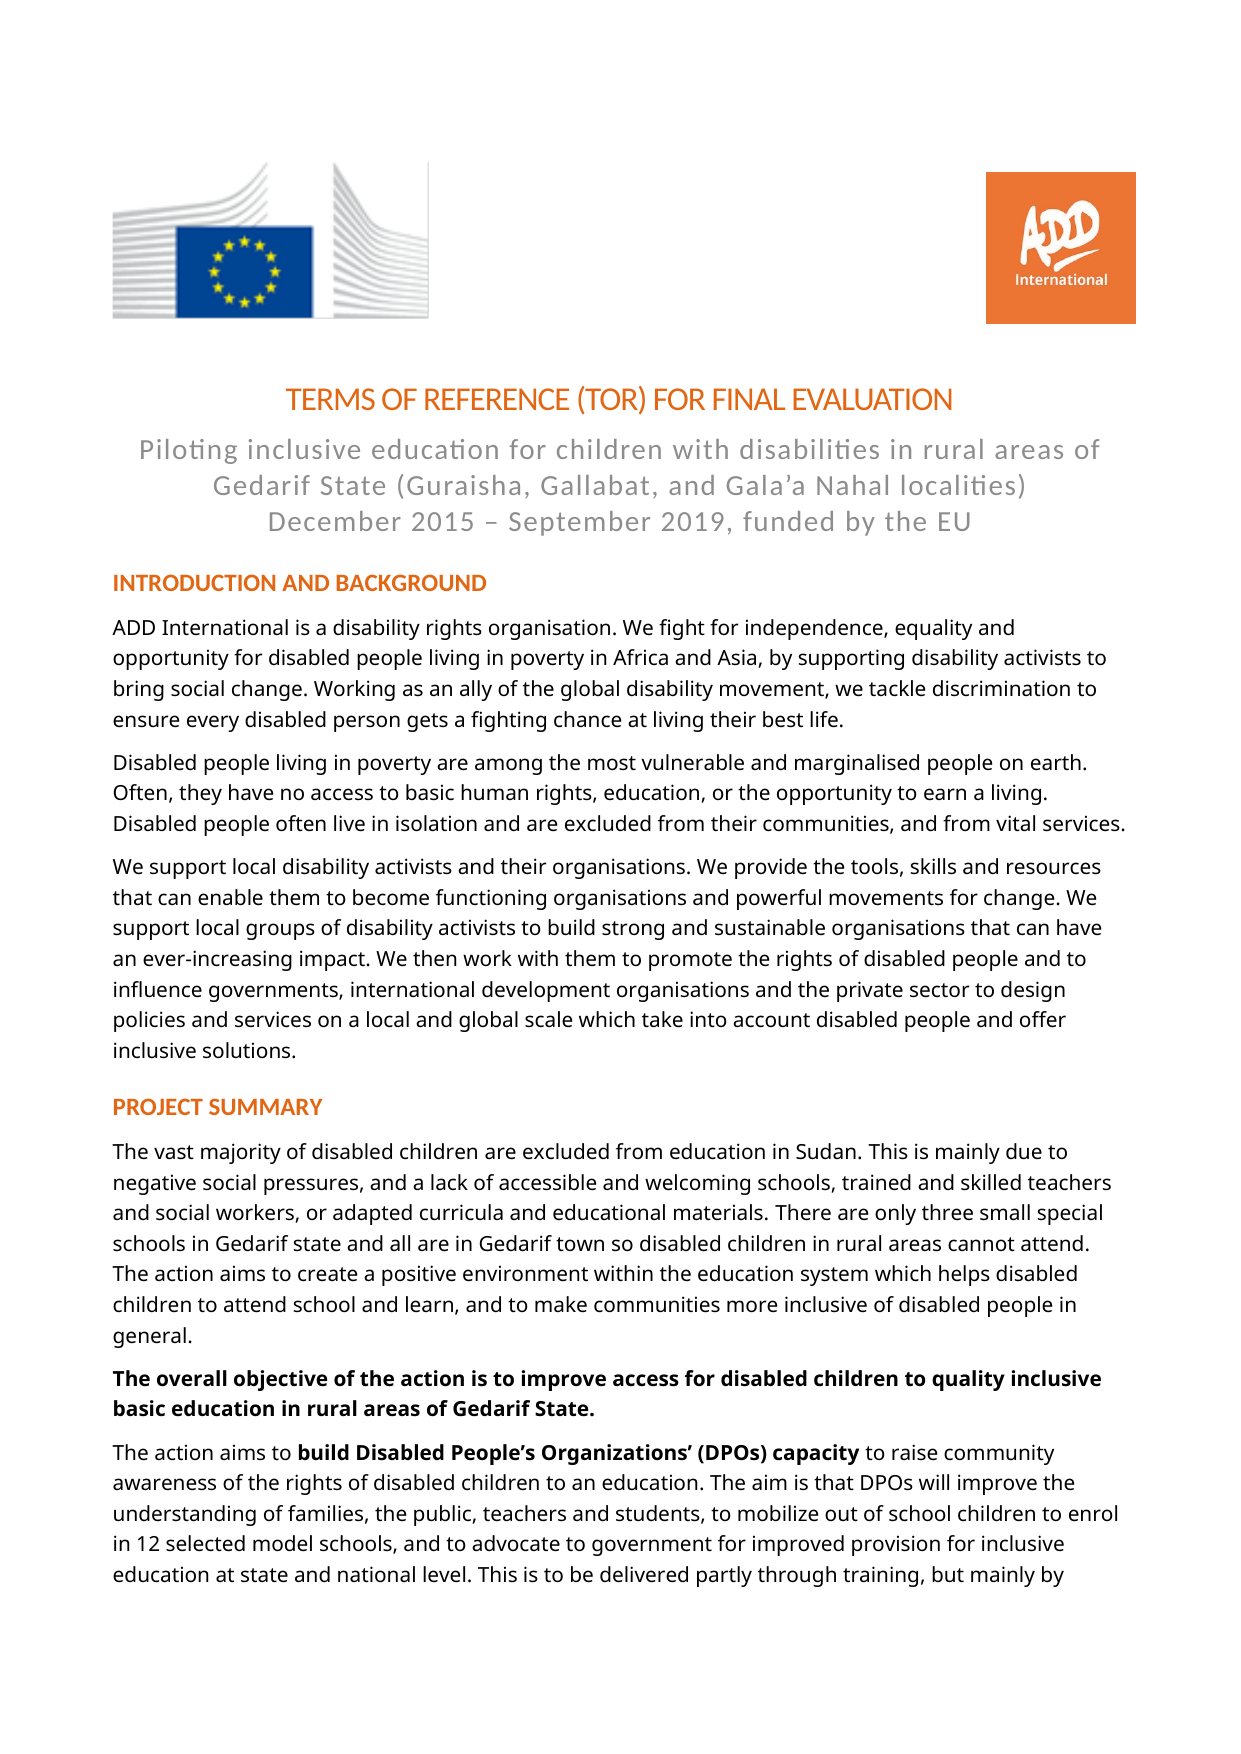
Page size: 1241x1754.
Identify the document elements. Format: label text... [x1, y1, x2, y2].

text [112, 1438, 1128, 1588]
subtitle December 2015 – September 2019, funded by the EU [112, 503, 1128, 538]
subtitle Project Summary [112, 1092, 1128, 1122]
text The overall objective of the action is to improve access for disabled children to quality inclusive basic education in rural areas of Gedarif State. [112, 1364, 1128, 1423]
title Terms of Reference (TOR) for Final Evaluation [112, 378, 1128, 419]
text ADD International is a disability rights organisation. We fight for independence, equality and opportunity for disabled people living in poverty in Africa and Asia, by supporting disability activists to bring social change. Working as an ally of the global disability movement, we tackle discrimination to ensure every disabled person gets a fighting chance at living their best life. [112, 613, 1128, 733]
text Disabled people living in poverty are among the most vulnerable and marginalised people on earth. Often, they have no access to basic human rights, education, or the opportunity to earn a living. Disabled people often live in isolation and are excluded from their communities, and from vital services. [112, 748, 1128, 837]
text The vast majority of disabled children are excluded from education in Sudan. This is mainly due to negative social pressures, and a lack of accessible and welcoming schools, trained and skilled teachers and social workers, or adapted curricula and educational materials. There are only three small special schools in Gedarif state and all are in Gedarif town so disabled children in rural areas cannot attend. The action aims to create a positive environment within the education system which helps disabled children to attend school and learn, and to make communities more inclusive of disabled people in general. [112, 1137, 1128, 1349]
subtitle Piloting inclusive education for children with disabilities in rural areas of Gedarif State (Guraisha, Gallabat, and Gala’a Nahal localities) [112, 431, 1128, 503]
picture [986, 172, 1136, 324]
picture [112, 162, 431, 321]
text We support local disability activists and their organisations. We provide the tools, skills and resources that can enable them to become functioning organisations and powerful movements for change. We support local groups of disability activists to build strong and sustainable organisations that can have an ever-increasing impact. We then work with them to promote the rights of disabled people and to influence governments, international development organisations and the private sector to design policies and services on a local and global scale which take into account disabled people and offer inclusive solutions. [112, 852, 1128, 1064]
subtitle Introduction and Background [112, 567, 1128, 598]
